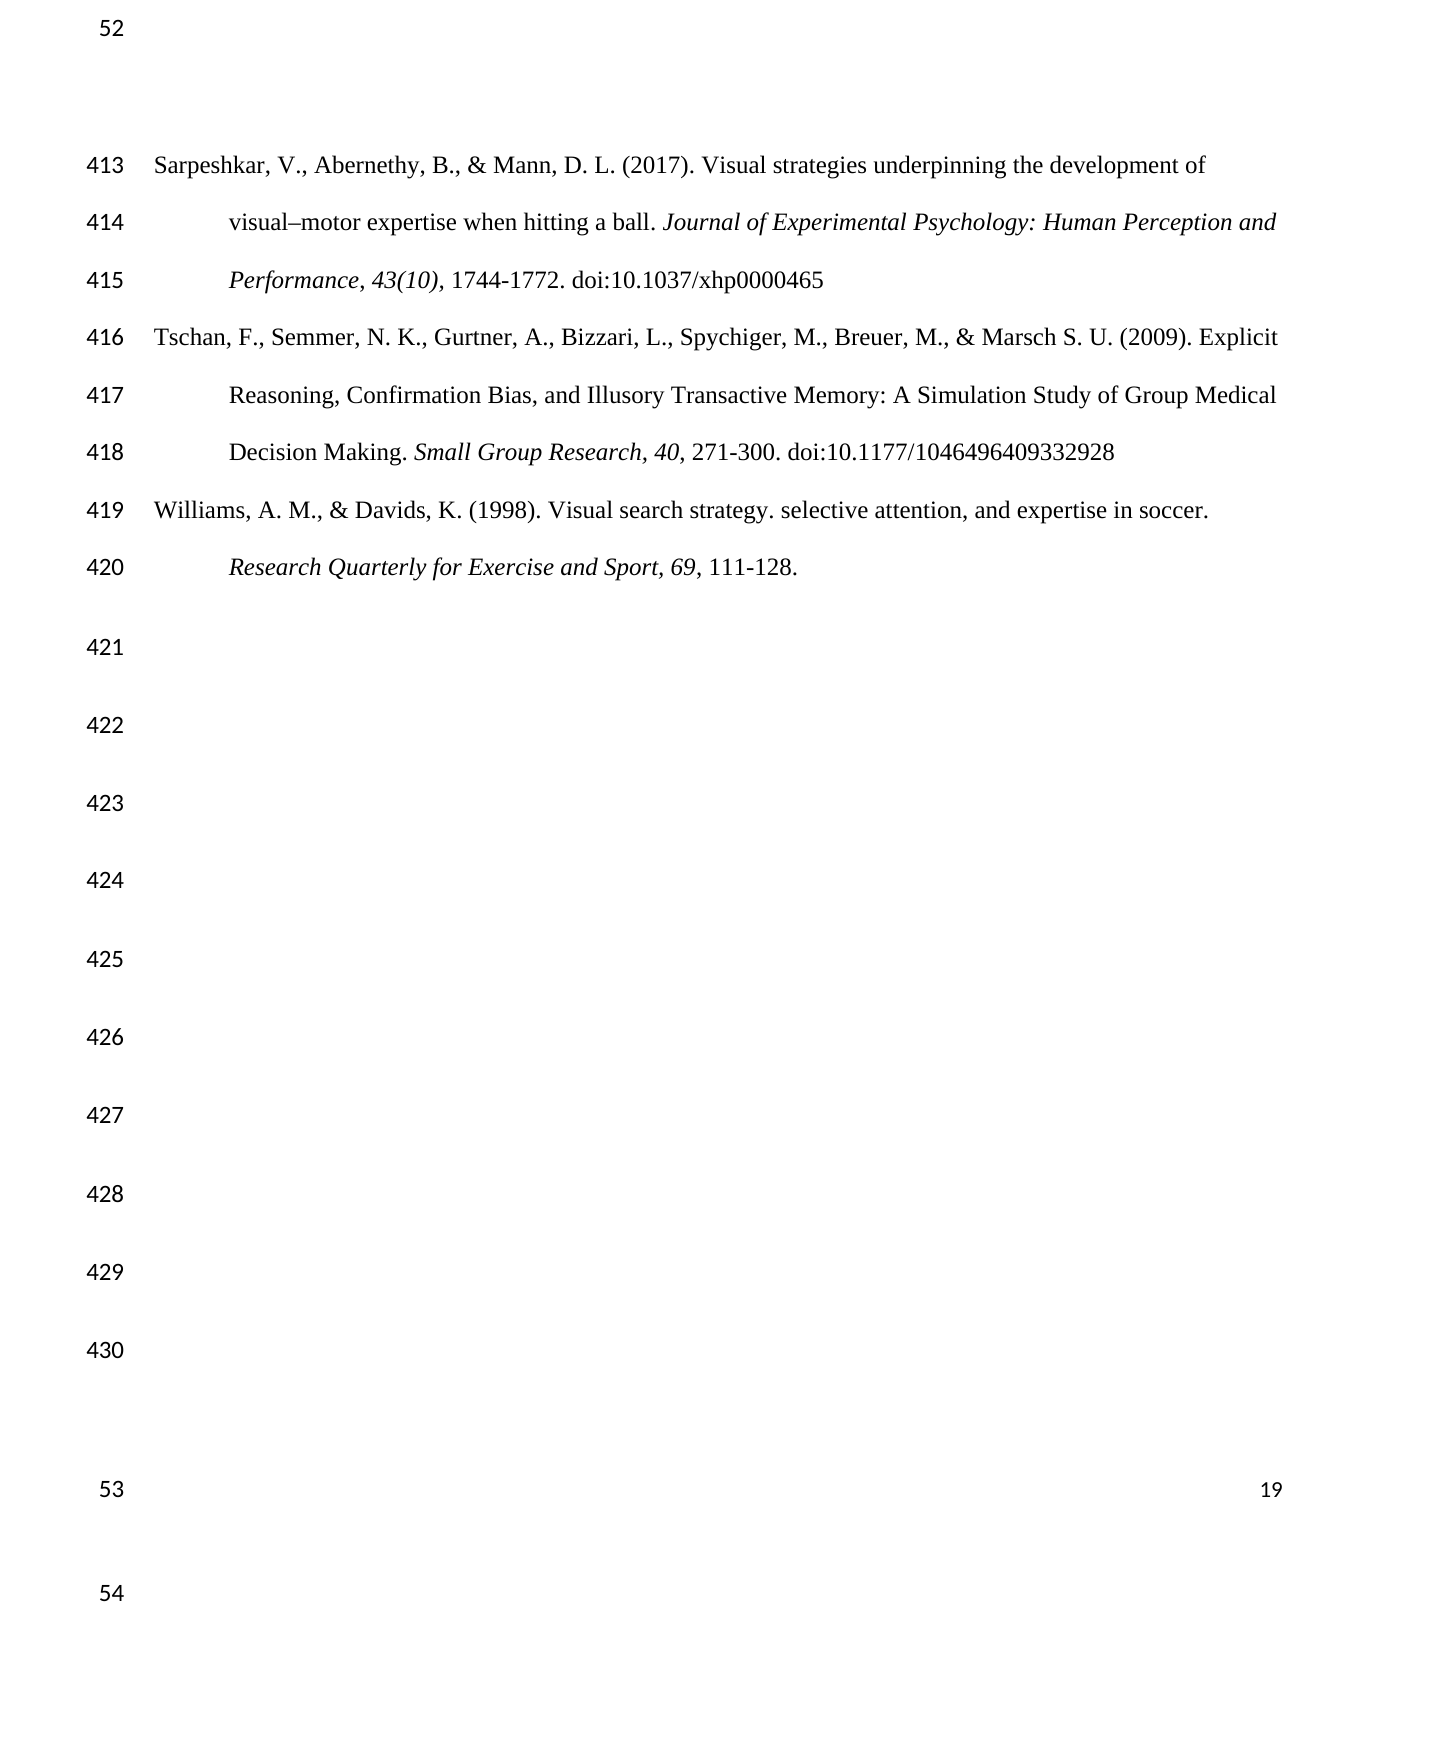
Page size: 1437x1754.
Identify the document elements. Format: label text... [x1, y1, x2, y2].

text Sarpeshkar, V., Abernethy, B., & Mann, D. L. (2017). Visual strategies underpinning the development of visual–motor expertise when hitting a ball. Journal of Experimental Psychology: Human Perception and Performance, 43(10), 1744-1772. doi:10.1037/xhp0000465 [153, 150, 1283, 294]
text Williams, A. M., & Davids, K. (1998). Visual search strategy. selective attention, and expertise in soccer. Research Quarterly for Exercise and Sport, 69, 111-128. [153, 495, 1283, 581]
text Tschan, F., Semmer, N. K., Gurtner, A., Bizzari, L., Spychiger, M., Breuer, M., & Marsch S. U. (2009). Explicit Reasoning, Confirmation Bias, and Illusory Transactive Memory: A Simulation Study of Group Medical Decision Making. Small Group Research, 40, 271-300. doi:10.1177/1046496409332928 [153, 322, 1283, 466]
